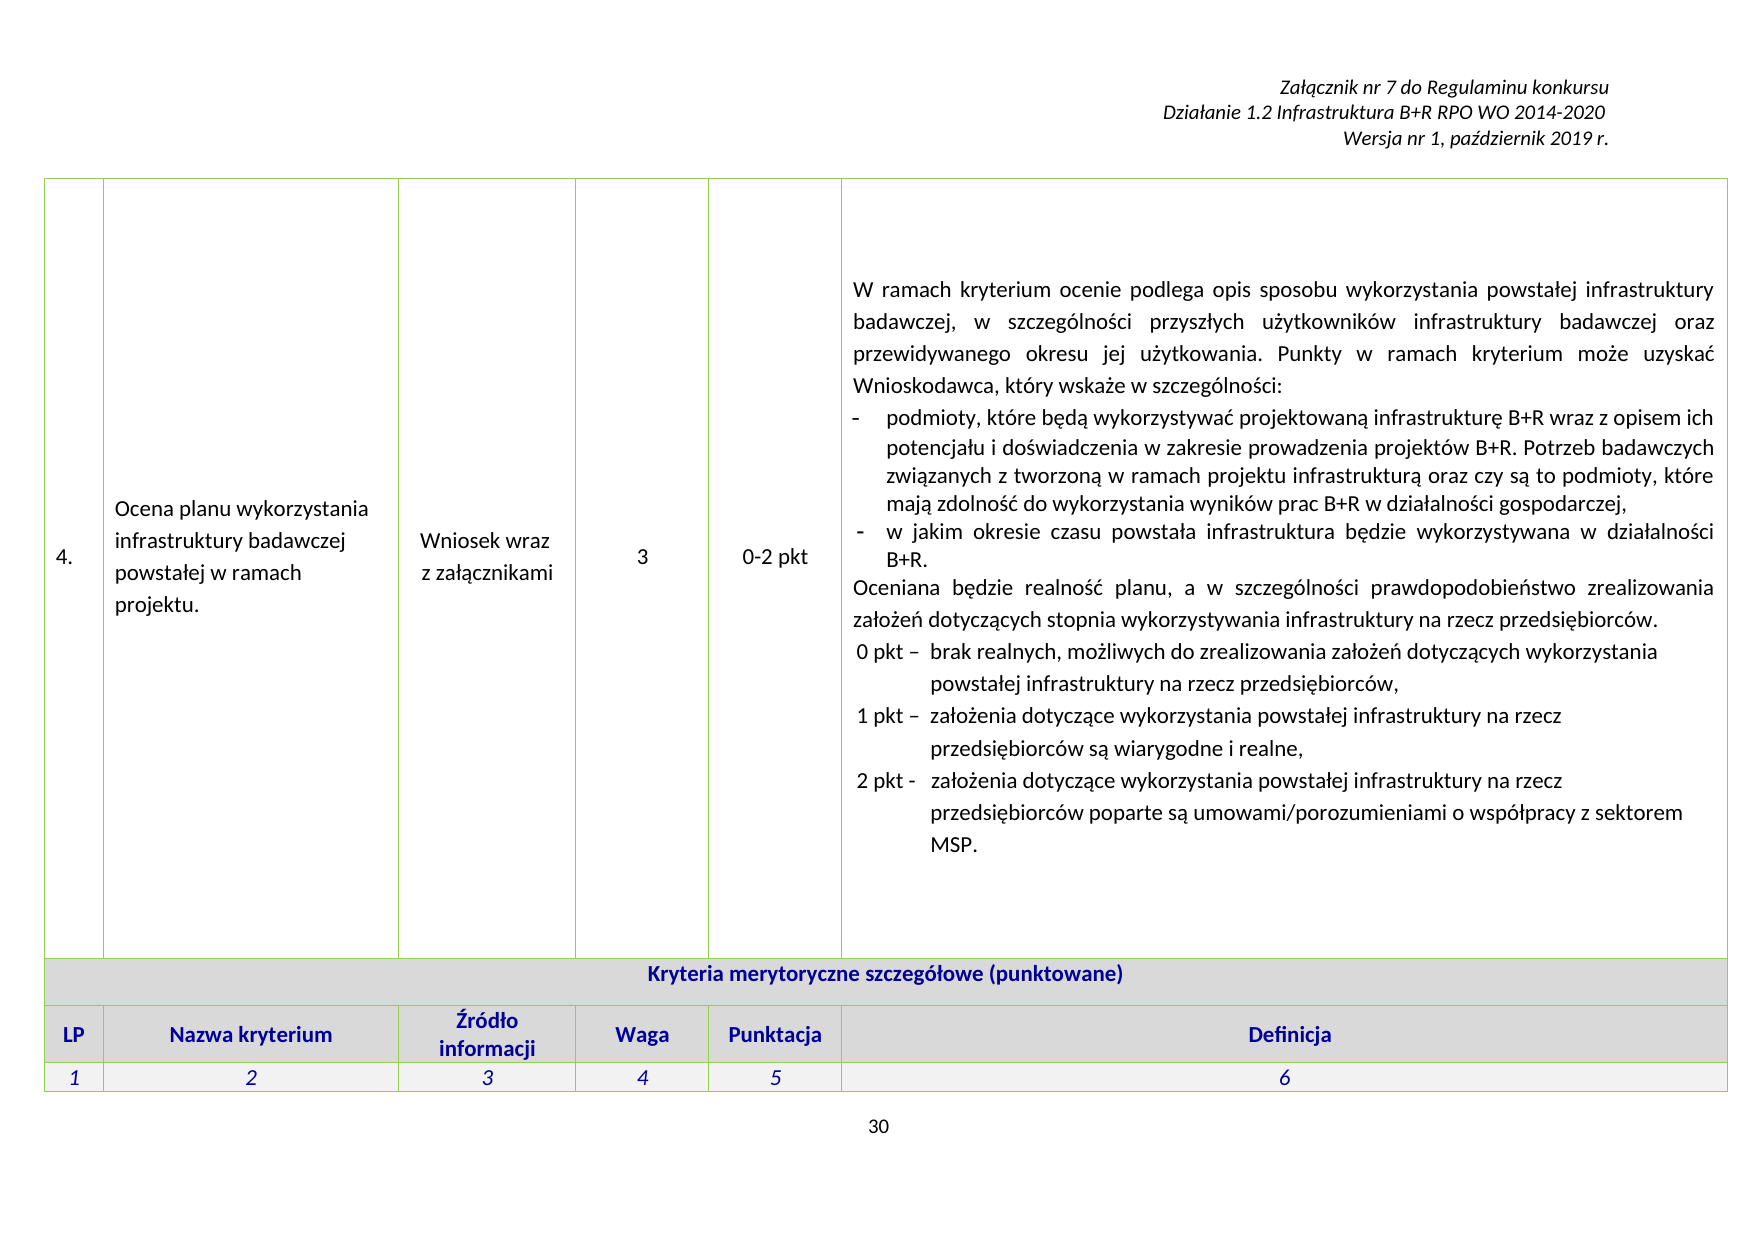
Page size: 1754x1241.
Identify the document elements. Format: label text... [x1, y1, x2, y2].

table_cell Ocena planu wykorzystania infrastruktury badawczej powstałej w ramach projektu. [104, 179, 398, 958]
table_cell Wniosek wraz z załącznikami [399, 179, 575, 958]
table_cell 3 [399, 1063, 575, 1091]
table_cell Źródło informacji [399, 1006, 575, 1062]
table_cell Waga [576, 1006, 708, 1062]
table_cell 4 [576, 1063, 708, 1091]
table_cell 0-2 pkt [709, 179, 841, 958]
table_cell Punktacja [709, 1006, 841, 1062]
table_cell 3 [576, 179, 708, 958]
table_cell Definicja [842, 1006, 1727, 1062]
table_cell 6 [842, 1063, 1727, 1091]
table_cell Nazwa kryterium [104, 1006, 398, 1062]
table_cell Kryteria merytoryczne szczegółowe (punktowane) [45, 959, 1727, 1005]
table_cell 5 [709, 1063, 841, 1091]
table_cell 2 [104, 1063, 398, 1091]
table_cell 4. [45, 179, 103, 958]
table_cell W ramach kryterium ocenie podlega opis sposobu wykorzystania powstałej infrastruktury badawczej, w szczególności przyszłych użytkowników infrastruktury badawczej oraz przewidywanego okresu jej użytkowania. Punkty w ramach kryterium może uzyskać Wnioskodawca, który wskaże w szczególności: podmioty, które będą wykorzystywać projektowaną infrastrukturę B+R wraz z opisem ich potencjału i doświadczenia w zakresie prowadzenia projektów B+R. Potrzeb badawczych związanych z tworzoną w ramach projektu infrastrukturą oraz czy są to podmioty, które mają zdolność do wykorzystania wyników prac B+R w działalności gospodarczej, w jakim okresie czasu powstała infrastruktura będzie wykorzystywana w działalności B+R. Oceniana będzie realność planu, a w szczególności prawdopodobieństwo zrealizowania założeń dotyczących stopnia wykorzystywania infrastruktury na rzecz przedsiębiorców. 0 pkt – brak realnych, możliwych do zrealizowania założeń dotyczących wykorzystania powstałej infrastruktury na rzecz przedsiębiorców, 1 pkt – założenia dotyczące wykorzystania powstałej infrastruktury na rzecz przedsiębiorców są wiarygodne i realne, 2 pkt - założenia dotyczące wykorzystania powstałej infrastruktury na rzecz przedsiębiorców poparte są umowami/porozumieniami o współpracy z sektorem MSP. [842, 179, 1727, 958]
table_cell LP [45, 1006, 103, 1062]
table_cell 1 [45, 1063, 103, 1091]
